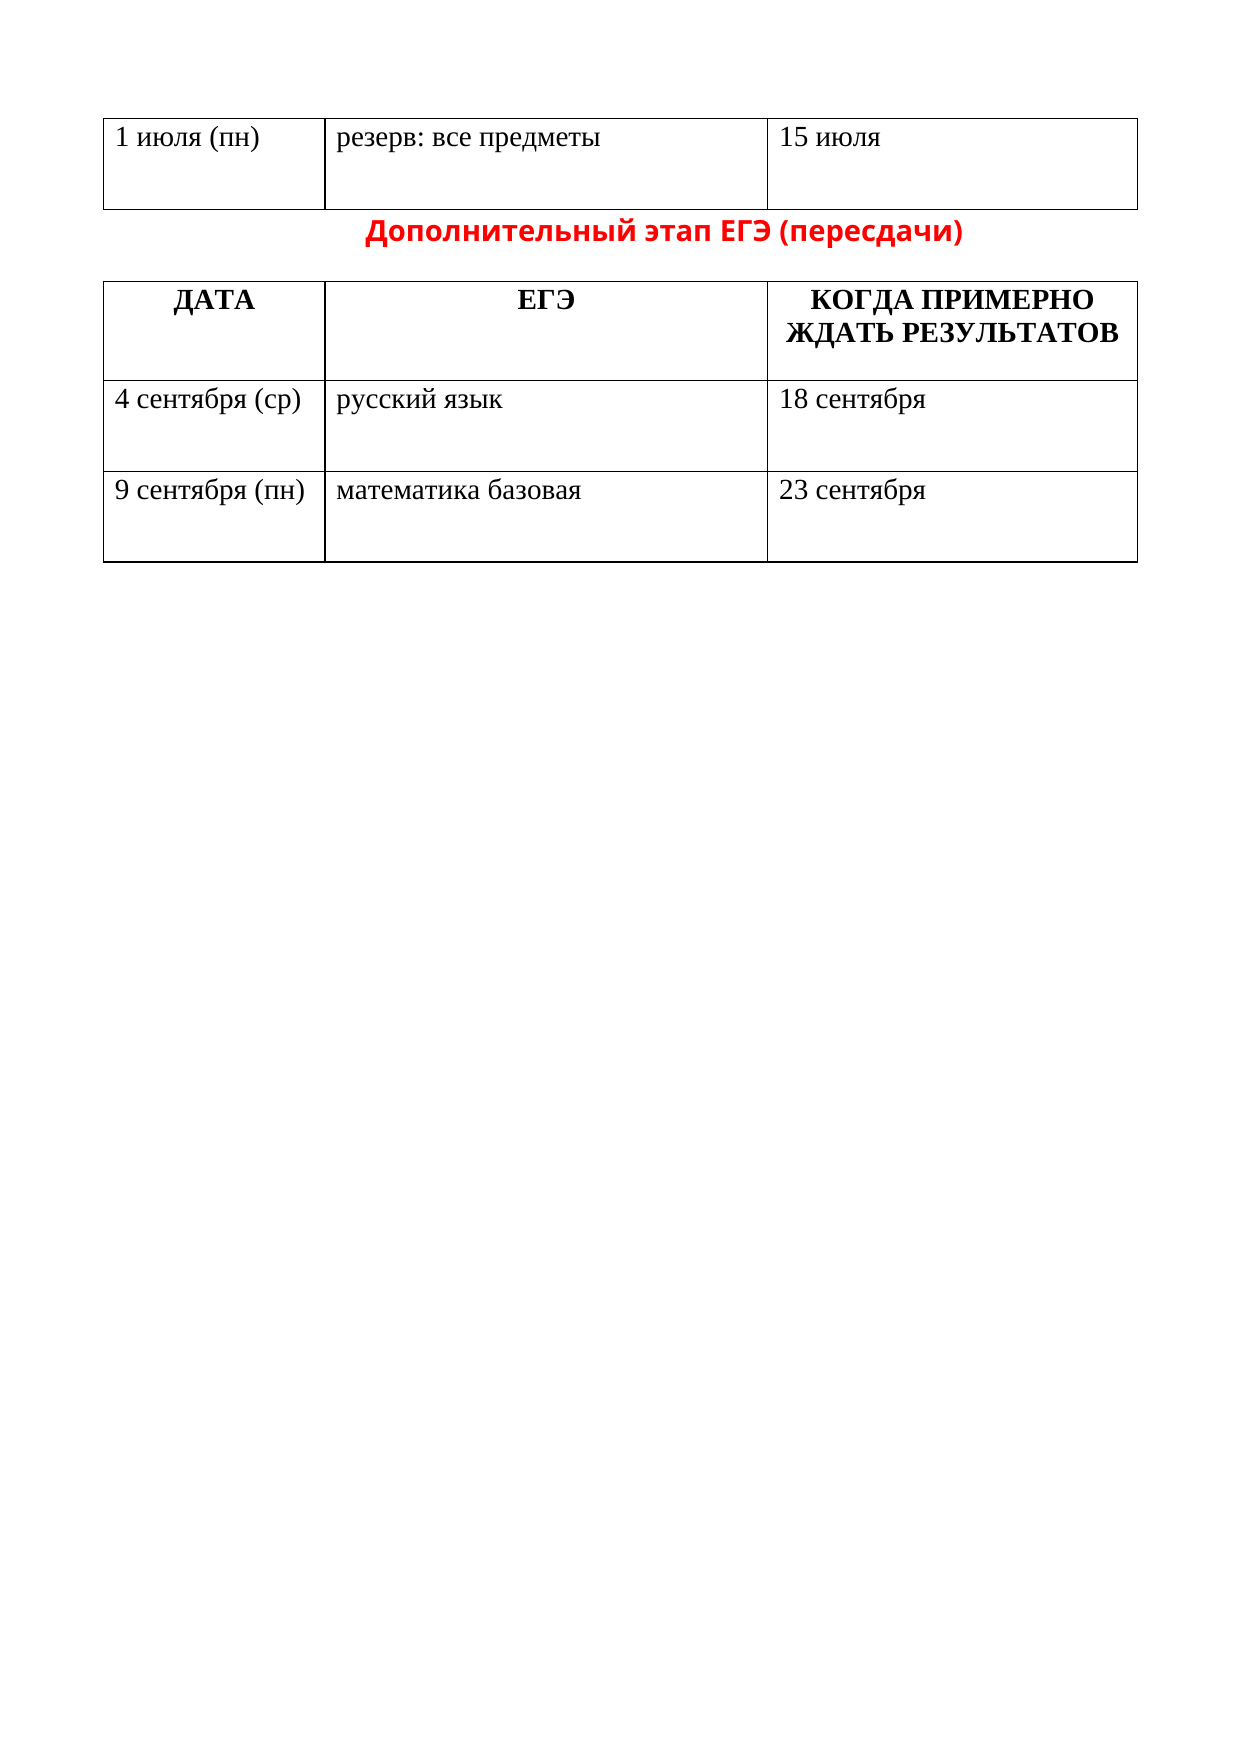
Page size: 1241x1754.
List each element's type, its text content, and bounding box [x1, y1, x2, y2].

table_cell русский язык [326, 381, 767, 471]
table_cell резерв: все предметы [326, 119, 767, 209]
text Дополнительный этап ЕГЭ (пересдачи) [177, 210, 1152, 249]
table_cell математика базовая [326, 472, 767, 561]
table_cell 9 сентября (пн) [104, 472, 324, 561]
table_cell 1 июля (пн) [104, 119, 324, 209]
table_cell 15 июля [768, 119, 1137, 209]
table_cell 23 сентября [768, 472, 1137, 561]
table_header ДАТА [104, 282, 324, 380]
table_header КОГДА ПРИМЕРНО ЖДАТЬ РЕЗУЛЬТАТОВ [768, 282, 1137, 380]
table_header ЕГЭ [326, 282, 767, 380]
table_cell 4 сентября (ср) [104, 381, 324, 471]
table_cell 18 сентября [768, 381, 1137, 471]
